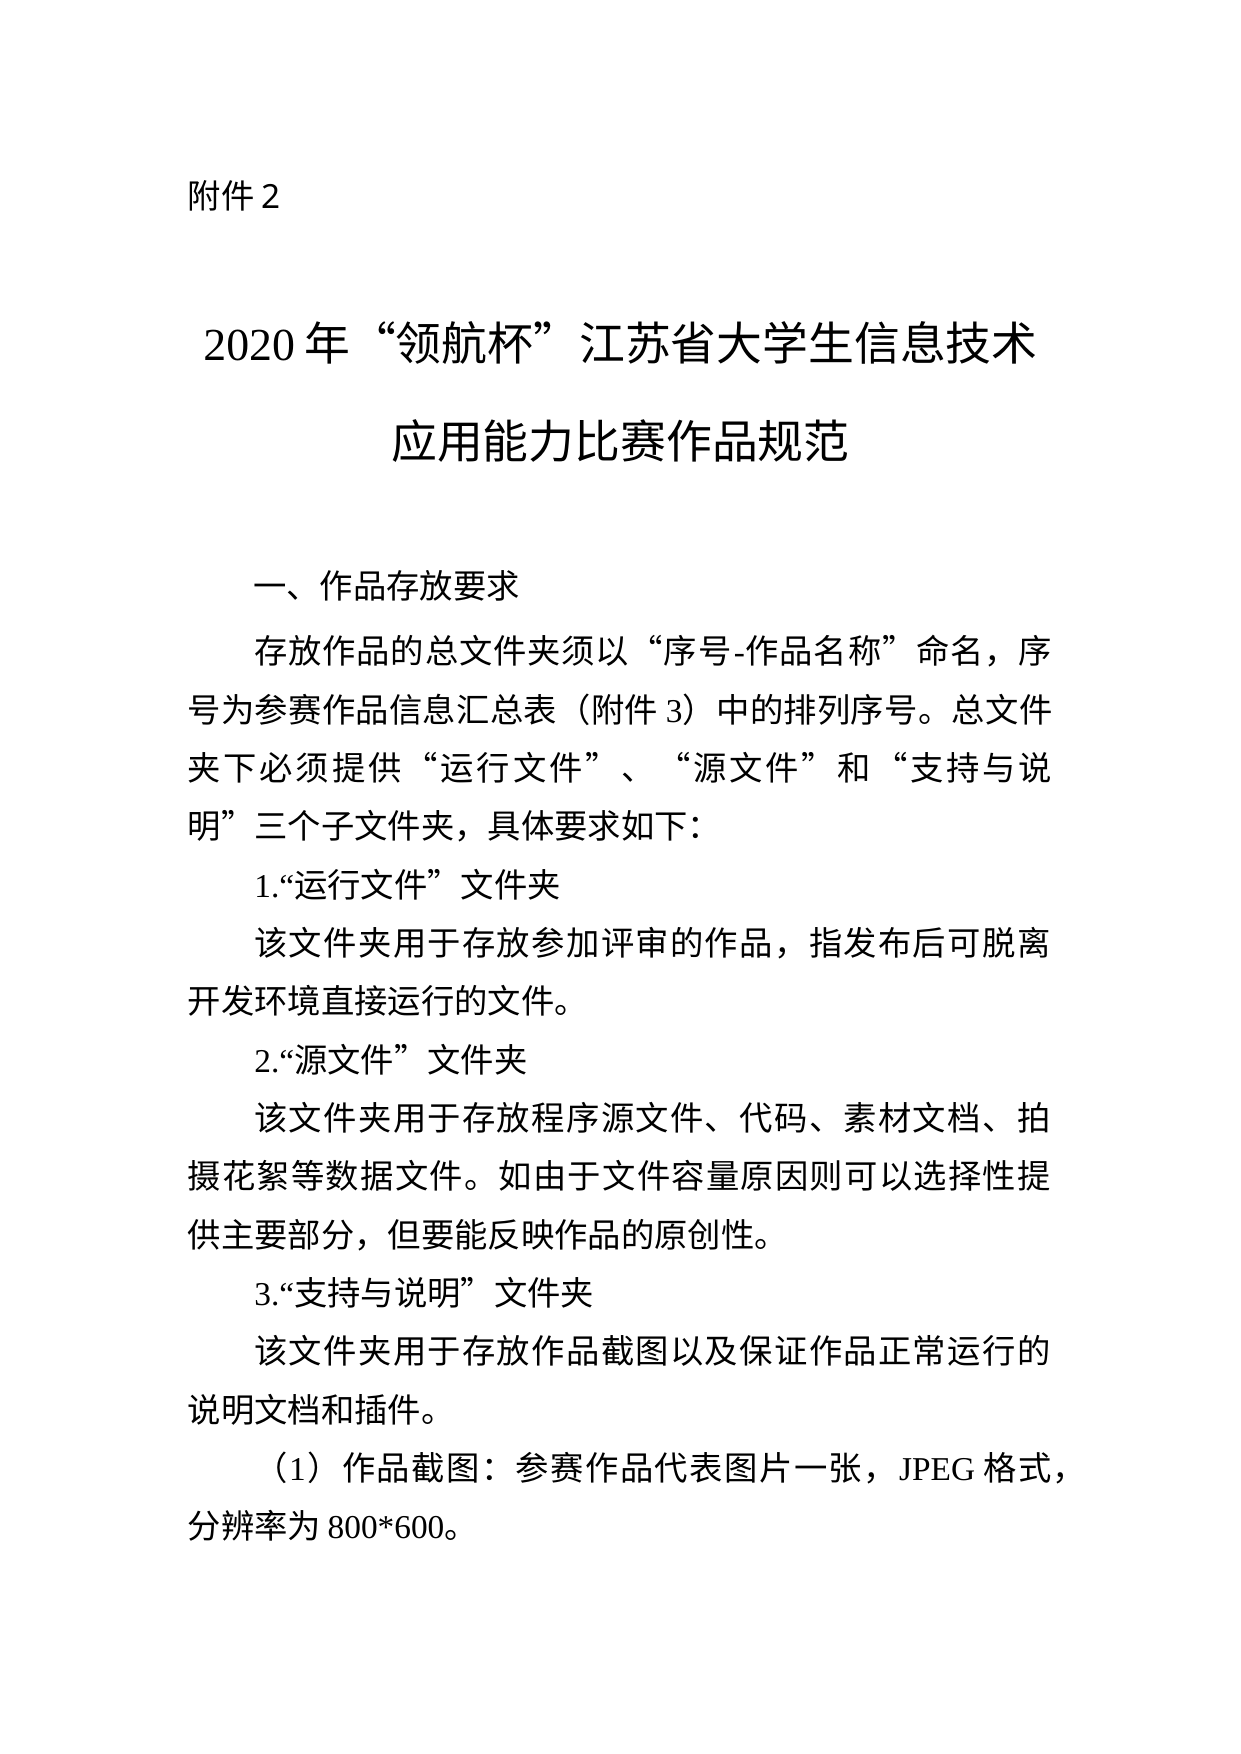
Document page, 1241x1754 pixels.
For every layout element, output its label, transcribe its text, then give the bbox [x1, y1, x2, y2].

text 一、作品存放要求 [187, 552, 1053, 617]
text 该文件夹用于存放程序源文件、代码、素材文档、拍摄花絮等数据文件。如由于文件容量原因则可以选择性提供主要部分，但要能反映作品的原创性。 [187, 1084, 1053, 1259]
text 该文件夹用于存放作品截图以及保证作品正常运行的说明文档和插件。 [187, 1317, 1053, 1434]
text 2.“源文件”文件夹 [187, 1025, 1053, 1084]
text 1.“运行文件”文件夹 [187, 850, 1053, 909]
text 该文件夹用于存放参加评审的作品，指发布后可脱离开发环境直接运行的文件。 [187, 909, 1053, 1025]
text 3.“支持与说明”文件夹 [187, 1259, 1053, 1317]
text 2020年“领航杯”江苏省大学生信息技术应用能力比赛作品规范 [187, 292, 1053, 487]
text （1）作品截图：参赛作品代表图片一张，JPEG格式，分辨率为800*600。 [187, 1434, 1053, 1550]
text 存放作品的总文件夹须以“序号-作品名称”命名，序号为参赛作品信息汇总表（附件3）中的排列序号。总文件夹下必须提供“运行文件”、“源文件”和“支持与说明”三个子文件夹，具体要求如下： [187, 617, 1053, 850]
text 附件2 [187, 162, 1049, 227]
